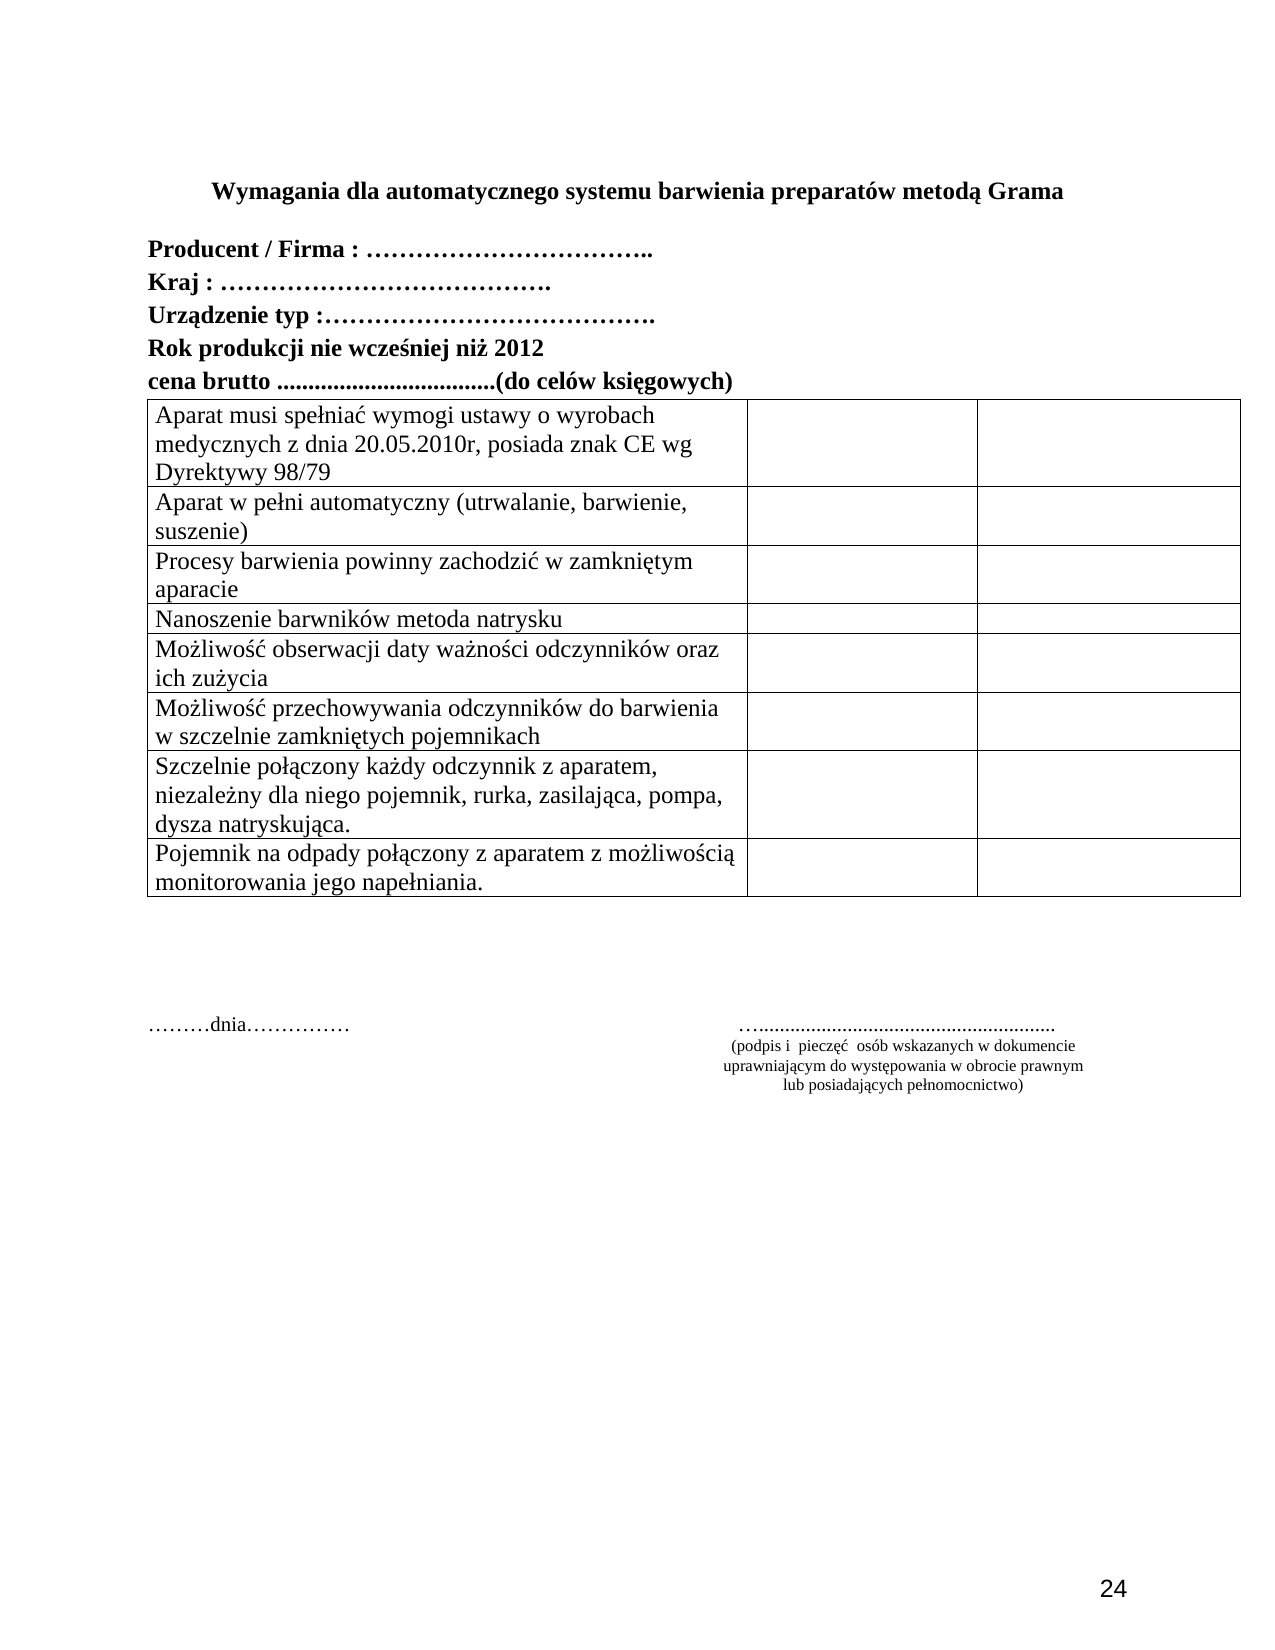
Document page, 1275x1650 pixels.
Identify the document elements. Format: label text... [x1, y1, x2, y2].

table_cell Możliwość obserwacji daty ważności odczynników oraz ich zużycia [148, 634, 747, 692]
text Kraj : …………………………………. [148, 267, 1127, 296]
table_cell Pojemnik na odpady połączony z aparatem z możliwością monitorowania jego napełniania. [148, 839, 747, 896]
table_cell [978, 487, 1240, 545]
table_cell [748, 487, 977, 545]
text Rok produkcji nie wcześniej niż 2012 [148, 333, 1127, 362]
table_cell Nanoszenie barwników metoda natrysku [148, 604, 747, 633]
table_cell [748, 751, 977, 837]
table_cell [978, 751, 1240, 837]
table_header [978, 400, 1240, 486]
text Urządzenie typ :…………………………………. [148, 300, 1127, 329]
table_header Aparat musi spełniać wymogi ustawy o wyrobach medycznych z dnia 20.05.2010r, posiada znak CE wg Dyrektywy 98/79 [148, 400, 747, 486]
text ………dnia…………… …......................................................... [148, 1012, 1120, 1036]
table_cell [748, 839, 977, 896]
table_cell [978, 693, 1240, 750]
text Wymagania dla automatycznego systemu barwienia preparatów metodą Grama [148, 176, 1127, 205]
text Producent / Firma : …………………………….. [148, 234, 1127, 263]
text uprawniającym do występowania w obrocie prawnym [679, 1055, 1127, 1074]
table_cell [748, 634, 977, 692]
table_cell Szczelnie połączony każdy odczynnik z aparatem, niezależny dla niego pojemnik, rurka, zasilająca, pompa, dysza natryskująca. [148, 751, 747, 837]
table_cell [748, 604, 977, 633]
table_cell Możliwość przechowywania odczynników do barwienia w szczelnie zamkniętych pojemnikach [148, 693, 747, 750]
table_cell [978, 839, 1240, 896]
table_cell [748, 546, 977, 603]
text cena brutto ...................................(do celów księgowych) [148, 366, 1127, 395]
table_header [748, 400, 977, 486]
table_cell Aparat w pełni automatyczny (utrwalanie, barwienie, suszenie) [148, 487, 747, 545]
text lub posiadających pełnomocnictwo) [679, 1074, 1127, 1094]
table_cell [748, 693, 977, 750]
table_cell Procesy barwienia powinny zachodzić w zamkniętym aparacie [148, 546, 747, 603]
table_cell [978, 604, 1240, 633]
text (podpis i pieczęć osób wskazanych w dokumencie [679, 1036, 1127, 1055]
table_cell [978, 546, 1240, 603]
table_cell [978, 634, 1240, 692]
